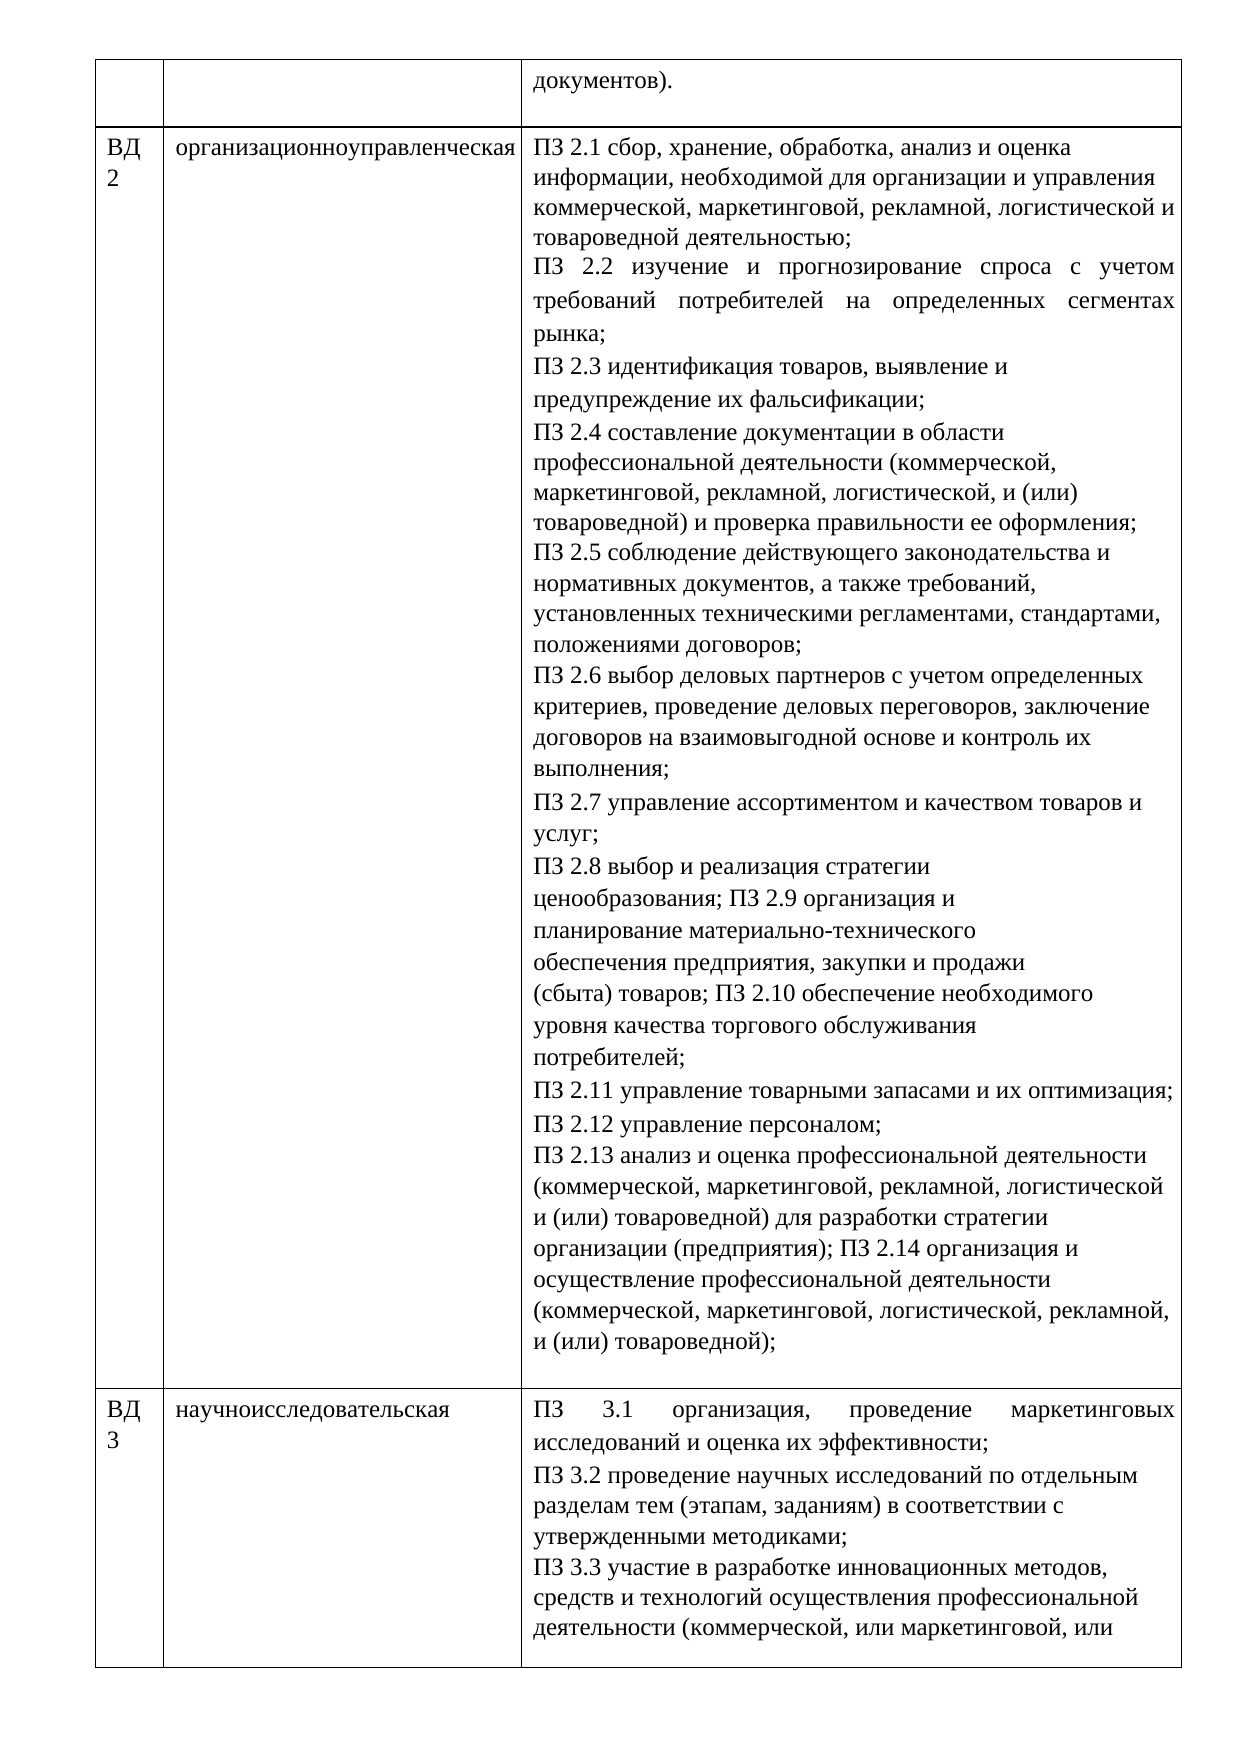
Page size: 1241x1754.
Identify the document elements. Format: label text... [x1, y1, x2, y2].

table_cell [164, 1389, 521, 1667]
table_cell ПЗ 2.1 сбор, хранение, обработка, анализ и оценка информации, необходимой для организации и управления коммерческой, маркетинговой, рекламной, логистической и товароведной деятельностью; ПЗ 2.2 изучение и прогнозирование спроса с учетом требований потребителей на определенных сегментах рынка; ПЗ 2.3 идентификация товаров, выявление и предупреждение их фальсификации; ПЗ 2.4 составление документации в области профессиональной деятельности (коммерческой, маркетинговой, рекламной, логистической, и (или) товароведной) и проверка правильности ее оформления; ПЗ 2.5 соблюдение действующего законодательства и нормативных документов, а также требований, установленных техническими регламентами, стандартами, положениями договоров; ПЗ 2.6 выбор деловых партнеров с учетом определенных критериев, проведение деловых переговоров, заключение договоров на взаимовыгодной основе и контроль их выполнения; ПЗ 2.7 управление ассортиментом и качеством товаров и услуг; ПЗ 2.8 выбор и реализация стратегии ценообразования; ПЗ 2.9 организация и планирование материально-технического обеспечения предприятия, закупки и продажи (сбыта) товаров; ПЗ 2.10 обеспечение необходимого уровня качества торгового обслуживания потребителей; ПЗ 2.11 управление товарными запасами и их оптимизация; ПЗ 2.12 управление персоналом; ПЗ 2.13 анализ и оценка профессиональной деятельности (коммерческой, маркетинговой, рекламной, логистической и (или) товароведной) для разработки стратегии организации (предприятия); ПЗ 2.14 организация и осуществление профессиональной деятельности (коммерческой, маркетинговой, логистической, рекламной, и (или) товароведной); [522, 128, 1181, 1388]
table_header [164, 60, 521, 126]
table_cell ВД 2 [96, 128, 163, 1388]
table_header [522, 60, 1181, 126]
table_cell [522, 1389, 1181, 1667]
table_cell организационноуправленческая [164, 128, 521, 1388]
table_cell ВД 3 [96, 1389, 163, 1667]
table_header [96, 60, 163, 126]
